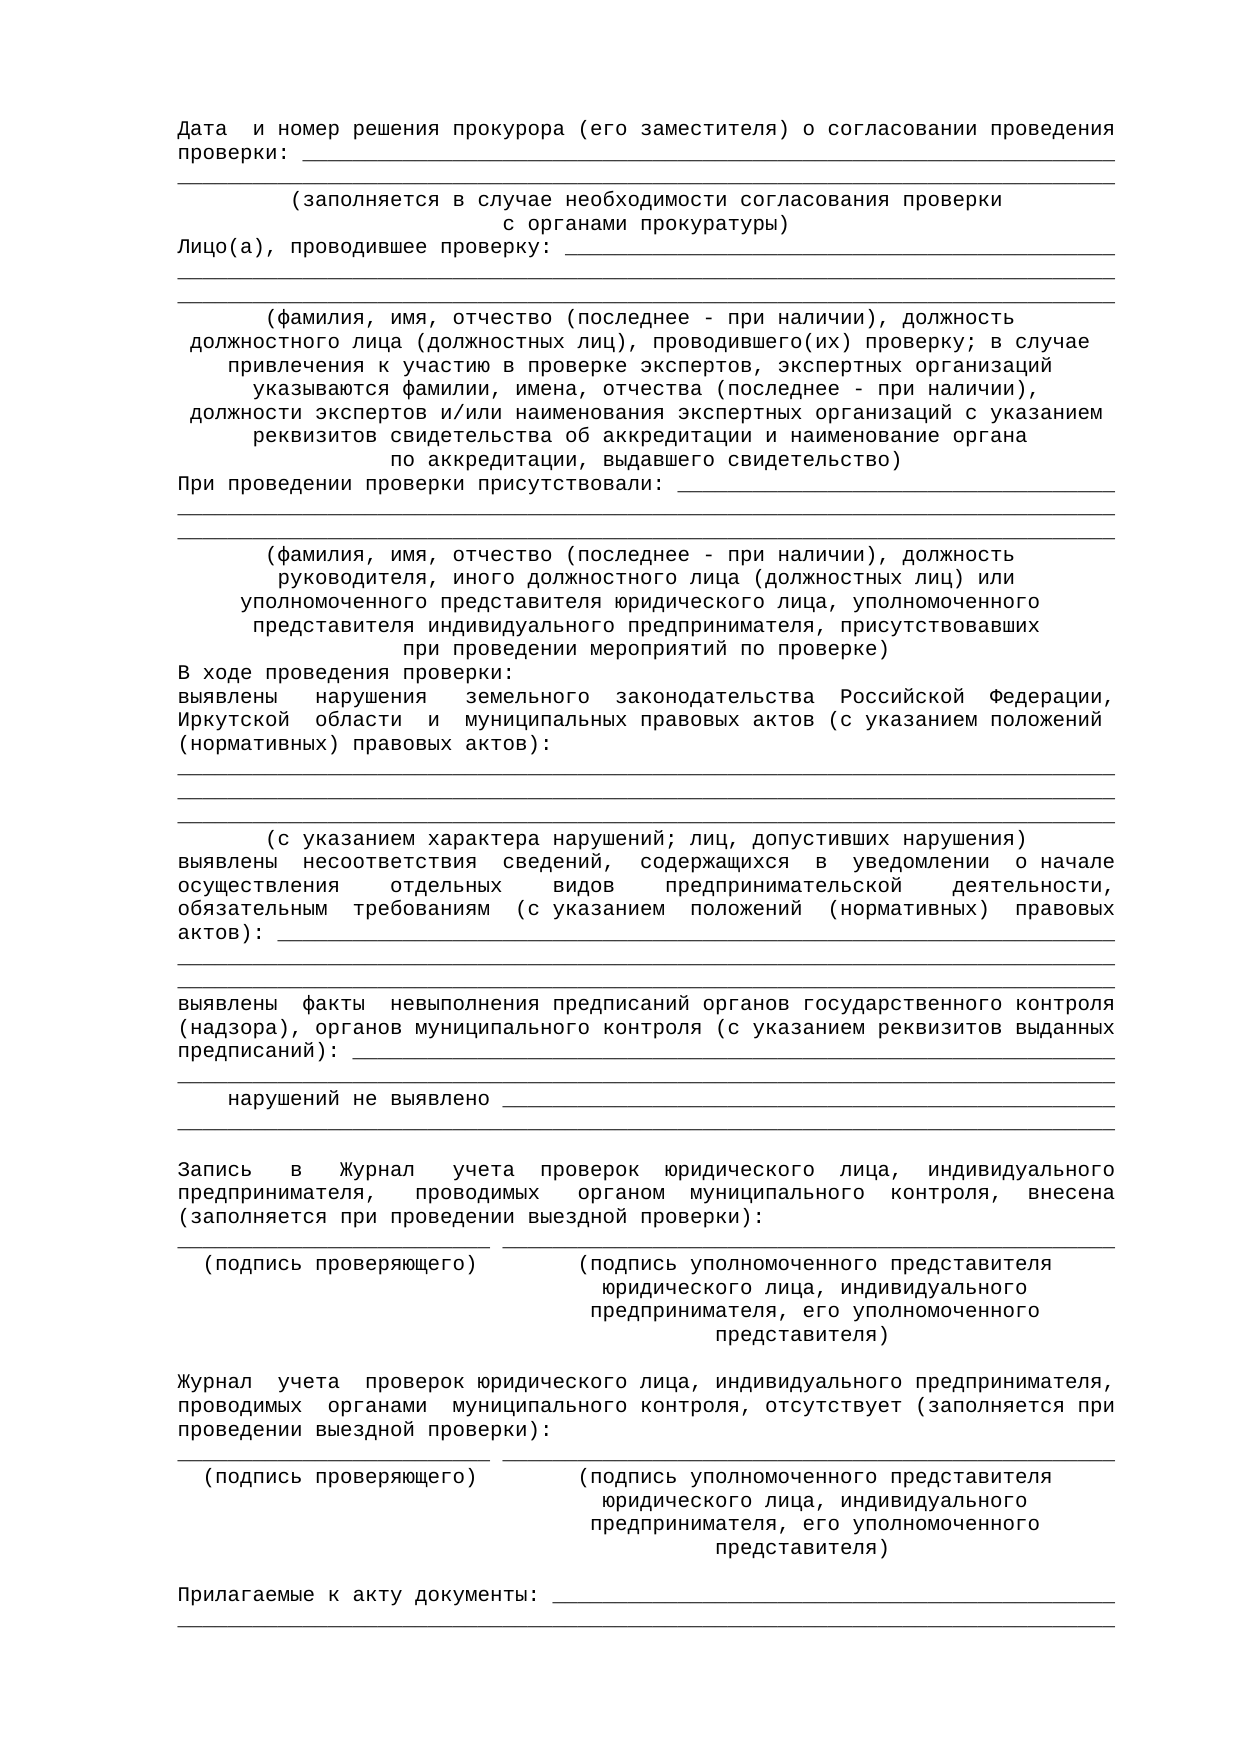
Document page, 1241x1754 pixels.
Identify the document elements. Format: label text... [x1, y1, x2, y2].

text _________________________ _________________________________________________ [177, 1229, 1152, 1253]
text ___________________________________________________________________________ [177, 1111, 1152, 1135]
text ___________________________________________________________________________ [177, 804, 1152, 827]
text по аккредитации, выдавшего свидетельство) [177, 449, 1152, 473]
text привлечения к участию в проверке экспертов, экспертных организаций [177, 354, 1152, 378]
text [177, 165, 1152, 189]
text В ходе проведения проверки: [177, 662, 1152, 686]
text Лицо(а), проводившее проверку: ____________________________________________ [177, 236, 1152, 260]
text обязательным требованиям (с указанием положений (нормативных) правовых [177, 898, 1152, 922]
text (заполняется при проведении выездной проверки): [177, 1206, 1152, 1229]
text указываются фамилии, имена, отчества (последнее - при наличии), [177, 378, 1152, 402]
text (с указанием характера нарушений; лиц, допустивших нарушения) [177, 827, 1152, 851]
text уполномоченного представителя юридического лица, уполномоченного [177, 591, 1152, 615]
text Прилагаемые к акту документы: _____________________________________________ [177, 1584, 1152, 1608]
text должности экспертов и/или наименования экспертных организаций с указанием [177, 402, 1152, 426]
text Иркутской области и муниципальных правовых актов (с указанием положений [177, 709, 1152, 733]
text ___________________________________________________________________________ [177, 969, 1152, 993]
text проводимых органами муниципального контроля, отсутствует (заполняется при [177, 1395, 1152, 1419]
text должностного лица (должностных лиц), проводившего(их) проверку; в случае [177, 331, 1152, 354]
text (фамилия, имя, отчество (последнее - при наличии), должность [177, 544, 1152, 567]
text осуществления отдельных видов предпринимательской деятельности, [177, 875, 1152, 898]
text руководителя, иного должностного лица (должностных лиц) или [177, 567, 1152, 591]
text Журнал учета проверок юридического лица, индивидуального предпринимателя, [177, 1371, 1152, 1395]
text выявлены нарушения земельного законодательства Российской Федерации, [177, 686, 1152, 709]
text Дата и номер решения прокурора (его заместителя) о согласовании проведения [177, 118, 1152, 142]
text предпринимателя, проводимых органом муниципального контроля, внесена [177, 1182, 1152, 1206]
text (подпись проверяющего) (подпись уполномоченного представителя [177, 1253, 1152, 1277]
text (подпись проверяющего) (подпись уполномоченного представителя [177, 1466, 1152, 1489]
text с органами прокуратуры) [177, 213, 1152, 236]
text юридического лица, индивидуального [177, 1489, 1152, 1513]
text предпринимателя, его уполномоченного [177, 1300, 1152, 1324]
text ___________________________________________________________________________ [177, 520, 1152, 544]
text (нормативных) правовых актов): [177, 733, 1152, 757]
text проведении выездной проверки): [177, 1419, 1152, 1442]
text представителя) [177, 1537, 1152, 1561]
text выявлены факты невыполнения предписаний органов государственного контроля [177, 993, 1152, 1017]
text ___________________________________________________________________________ [177, 496, 1152, 520]
text при проведении мероприятий по проверке) [177, 638, 1152, 662]
text ___________________________________________________________________________ [177, 780, 1152, 804]
text ___________________________________________________________________________ [177, 260, 1152, 284]
text юридического лица, индивидуального [177, 1277, 1152, 1300]
text ___________________________________________________________________________ [177, 284, 1152, 307]
text ___________________________________________________________________________ [177, 946, 1152, 969]
text (фамилия, имя, отчество (последнее - при наличии), должность [177, 307, 1152, 331]
text (надзора), органов муниципального контроля (с указанием реквизитов выданных [177, 1017, 1152, 1040]
text нарушений не выявлено _________________________________________________ [177, 1088, 1152, 1111]
text представителя) [177, 1324, 1152, 1348]
text актов): ___________________________________________________________________ [177, 922, 1152, 946]
text ___________________________________________________________________________ [177, 1064, 1152, 1088]
text предпринимателя, его уполномоченного [177, 1513, 1152, 1537]
text При проведении проверки присутствовали: ___________________________________ [177, 473, 1152, 496]
text выявлены несоответствия сведений, содержащихся в уведомлении о начале [177, 851, 1152, 875]
text (заполняется в случае необходимости согласования проверки [177, 189, 1152, 213]
text Запись в Журнал учета проверок юридического лица, индивидуального [177, 1158, 1152, 1182]
text ___________________________________________________________________________ [177, 1608, 1152, 1631]
text _________________________ _________________________________________________ [177, 1442, 1152, 1466]
text ___________________________________________________________________________ [177, 757, 1152, 780]
text предписаний): _____________________________________________________________ [177, 1040, 1152, 1064]
text проверки: _________________________________________________________________ [177, 142, 1152, 165]
text представителя индивидуального предпринимателя, присутствовавших [177, 615, 1152, 638]
text реквизитов свидетельства об аккредитации и наименование органа [177, 426, 1152, 449]
